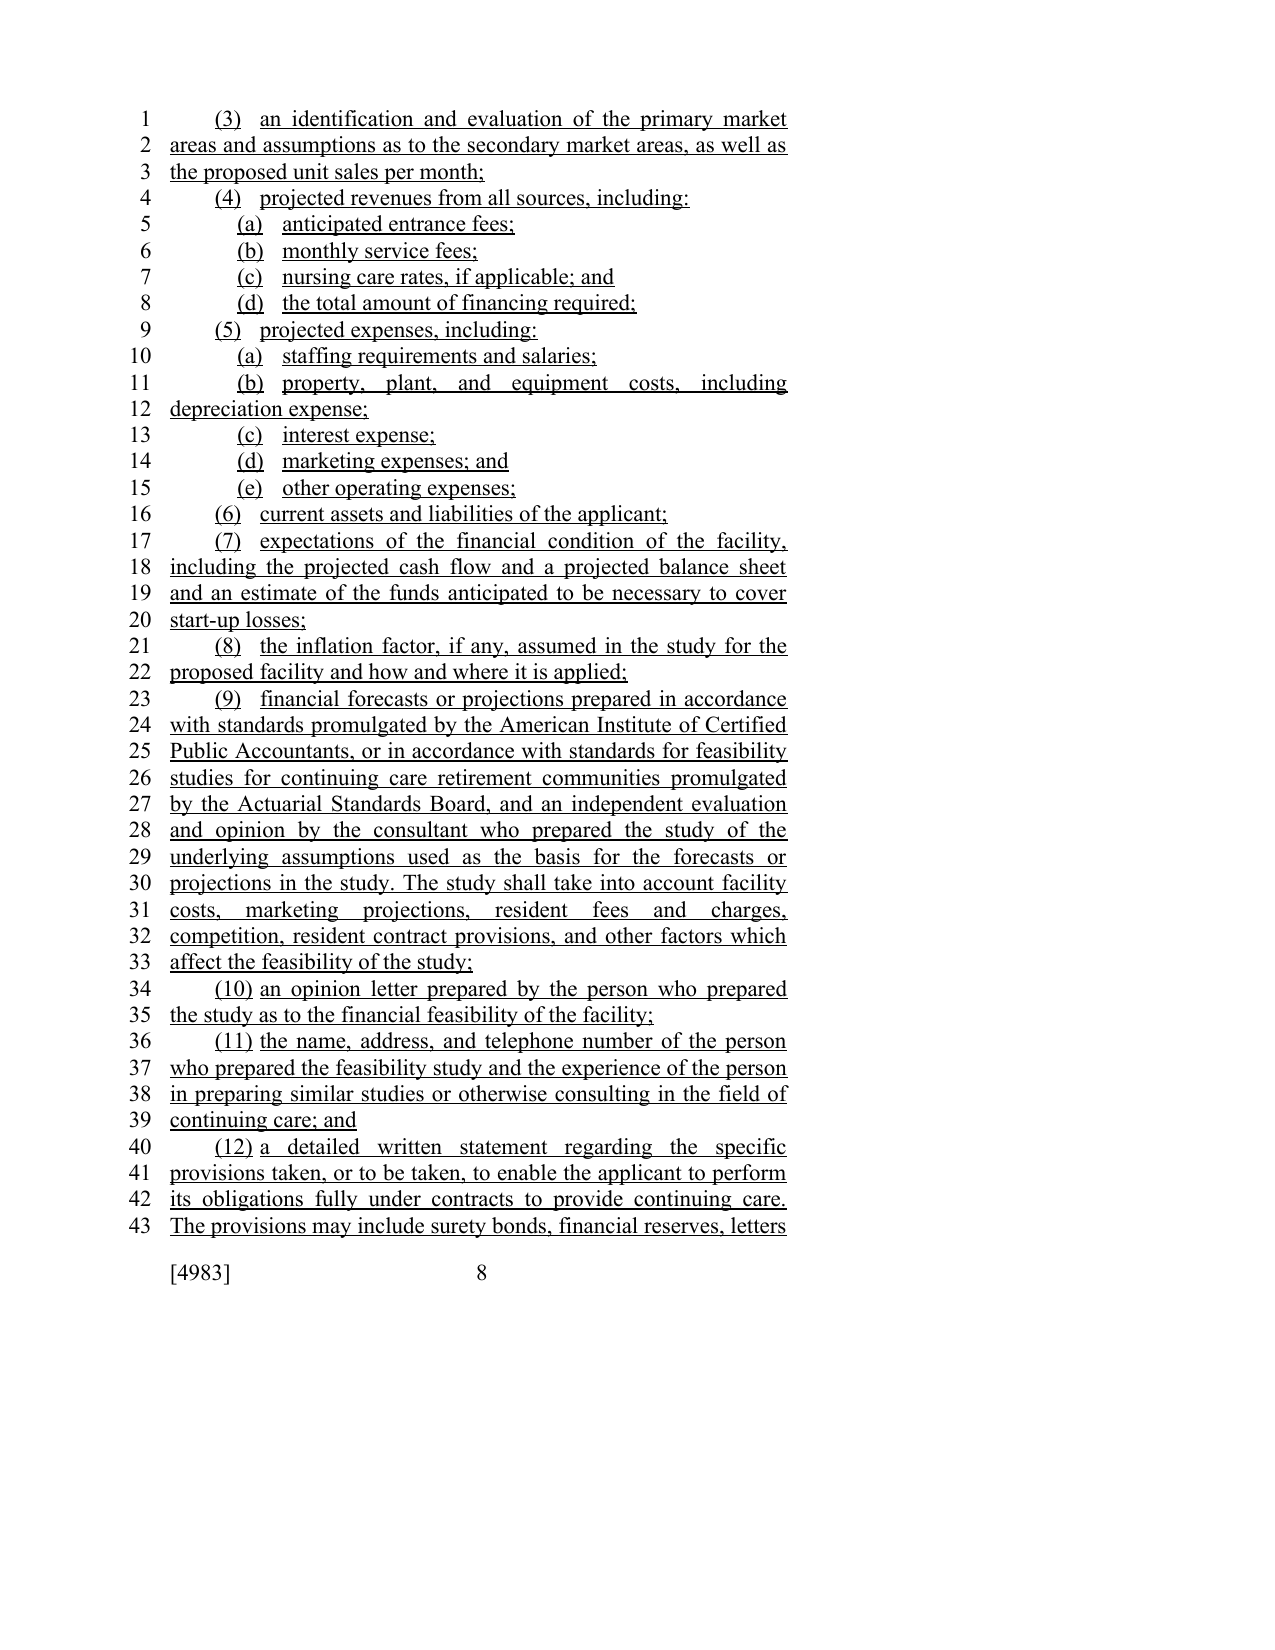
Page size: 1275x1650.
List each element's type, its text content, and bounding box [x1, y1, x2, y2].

text (a) staffing requirements and salaries; [169, 342, 787, 368]
text (e) other operating expenses; [169, 474, 787, 500]
text (4) projected revenues from all sources, including: [169, 184, 787, 210]
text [169, 1209, 787, 1235]
text (11) the name, address, and telephone number of the person who prepared the feasibility study and the experience of the person in preparing similar studies or otherwise consulting in the field of continuing care; and [169, 1104, 787, 1133]
text (11) the name, address, and telephone number of the person who prepared the feasibility study and the experience of the person in preparing similar studies or otherwise consulting in the field of continuing care; and [169, 1078, 787, 1103]
text (d) marketing expenses; and [169, 448, 787, 474]
text (3) an identification and evaluation of the primary market areas and assumptions as to the secondary market areas, as well as the proposed unit sales per month; [169, 155, 787, 184]
text (d) the total amount of financing required; [169, 289, 787, 316]
text (6) current assets and liabilities of the applicant; [169, 500, 787, 527]
text (8) the inflation factor, if any, assumed in the study for the proposed facility and how and where it is applied; [169, 632, 787, 685]
text (c) nursing care rates, if applicable; and [169, 263, 787, 289]
text (5) projected expenses, including: [169, 316, 787, 342]
text (7) expectations of the financial condition of the facility, including the projected cash flow and a projected balance sheet and an estimate of the funds anticipated to be necessary to cover start-up losses; [169, 527, 787, 576]
text (7) expectations of the financial condition of the facility, including the projected cash flow and a projected balance sheet and an estimate of the funds anticipated to be necessary to cover start-up losses; [169, 577, 787, 602]
text (10) an opinion letter prepared by the person who prepared the study as to the financial feasibility of the facility; [169, 975, 787, 1027]
text (a) anticipated entrance fees; [169, 210, 787, 237]
text (b) property, plant, and equipment costs, including depreciation expense; [169, 368, 787, 421]
text (7) expectations of the financial condition of the facility, including the projected cash flow and a projected balance sheet and an estimate of the funds anticipated to be necessary to cover start-up losses; [169, 603, 787, 632]
text (b) monthly service fees; [169, 237, 787, 263]
text (11) the name, address, and telephone number of the person who prepared the feasibility study and the experience of the person in preparing similar studies or otherwise consulting in the field of continuing care; and [169, 1027, 787, 1077]
text (3) an identification and evaluation of the primary market areas and assumptions as to the secondary market areas, as well as the proposed unit sales per month; [169, 105, 787, 154]
text (c) interest expense; [169, 421, 787, 448]
